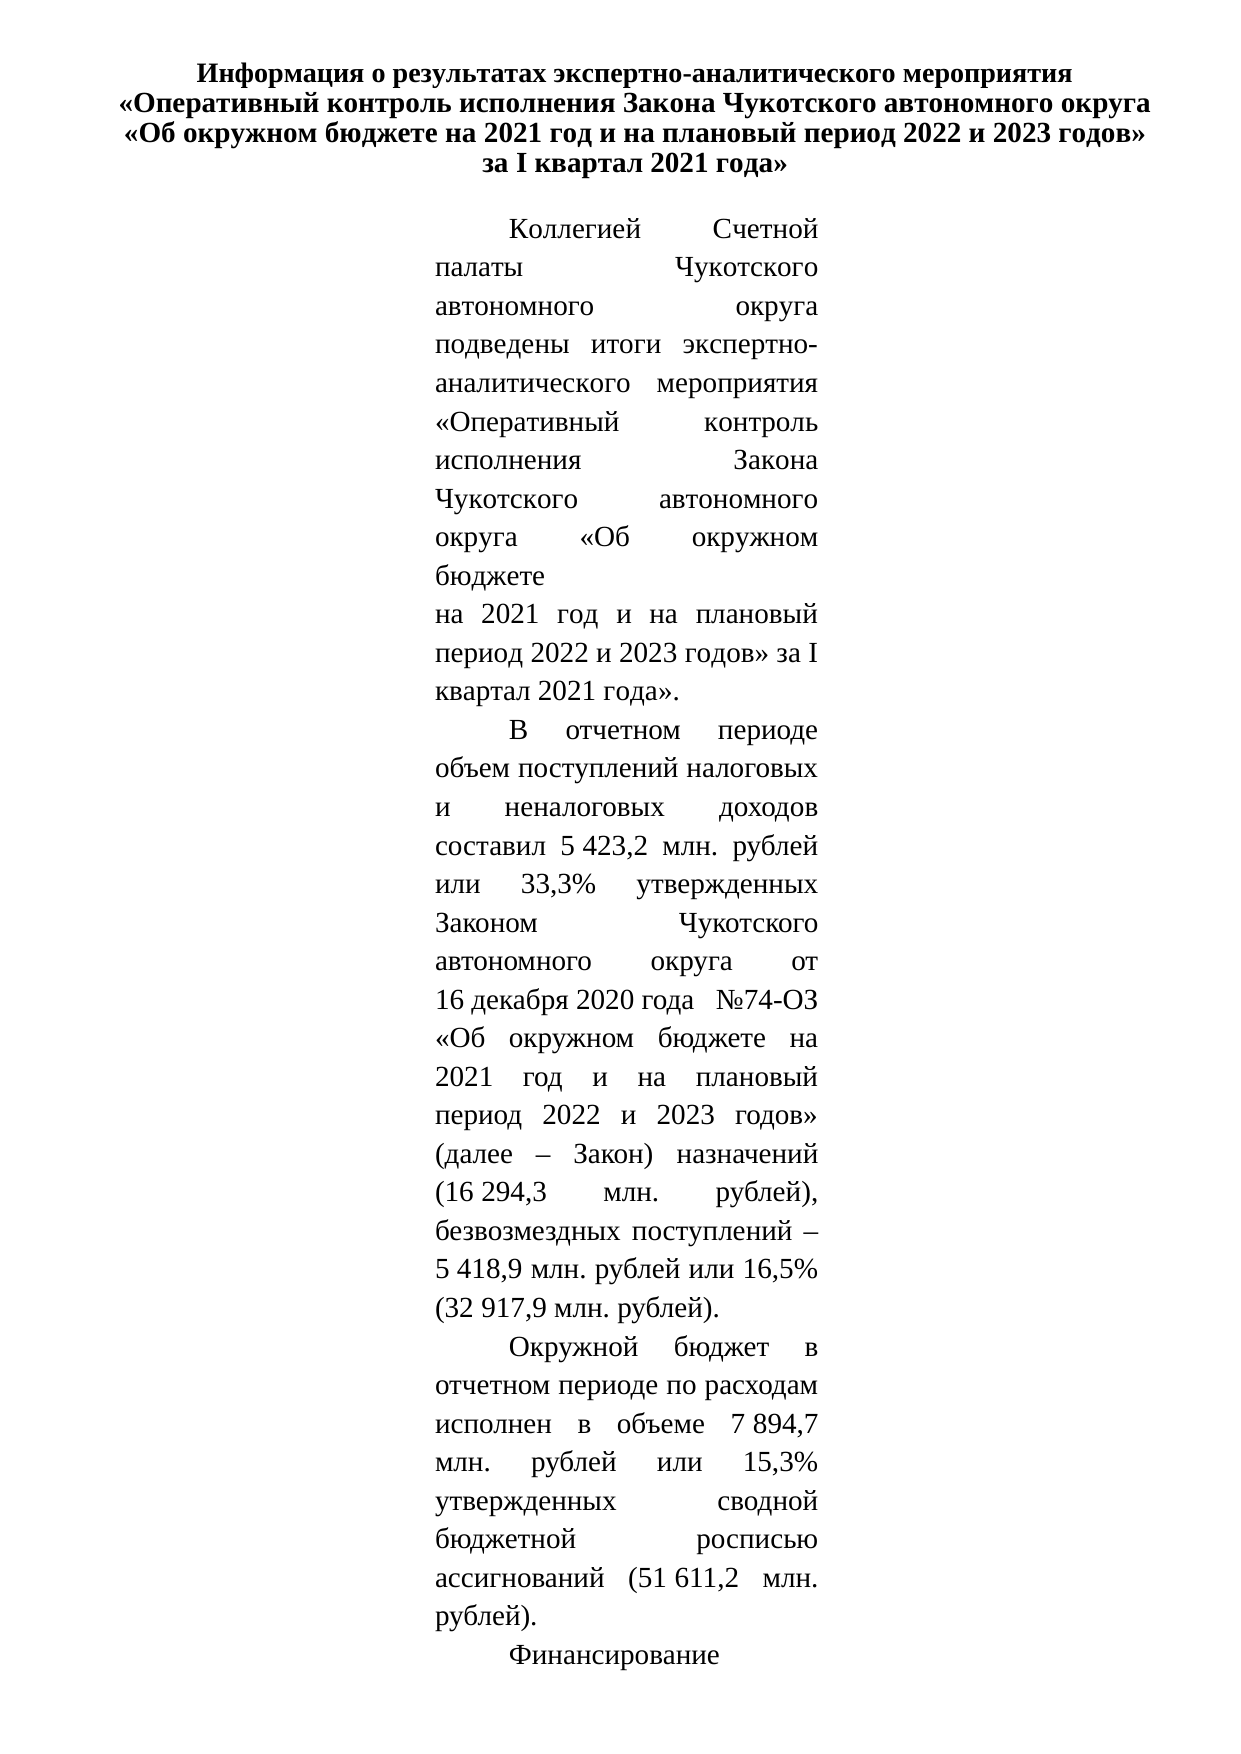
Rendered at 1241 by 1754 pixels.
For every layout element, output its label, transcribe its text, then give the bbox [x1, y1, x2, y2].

text Окружной бюджет в отчетном периоде по расходам исполнен в объеме 7 894,7 млн. рублей или 15,3% утвержденных сводной бюджетной росписью ассигнований (51 611,2 млн. рублей). [435, 1329, 818, 1632]
text «Оперативный контроль исполнения Закона Чукотского автономного округа «Об окружном бюджете на 2021 год и на плановый период 2022 и 2023 годов» за I квартал 2021 года» [118, 88, 1152, 179]
text Информация о результатах экспертно-аналитического мероприятия [118, 59, 1152, 88]
text Коллегией Счетной палаты Чукотского автономного округа подведены итоги экспертно-аналитического мероприятия «Оперативный контроль исполнения Закона Чукотского автономного округа «Об окружном бюджете на 2021 год и на плановый период 2022 и 2023 годов» за I квартал 2021 года». [435, 211, 818, 707]
text В отчетном периоде объем поступлений налоговых и неналоговых доходов составил 5 423,2 млн. рублей или 33,3% утвержденных Законом Чукотского автономного округа от 16 декабря 2020 года №74-ОЗ «Об окружном бюджете на 2021 год и на плановый период 2022 и 2023 годов» (далее – Закон) назначений (16 294,3 млн. рублей), безвозмездных поступлений – 5 418,9 млн. рублей или 16,5% (32 917,9 млн. рублей). [435, 712, 818, 1324]
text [435, 1637, 818, 1671]
